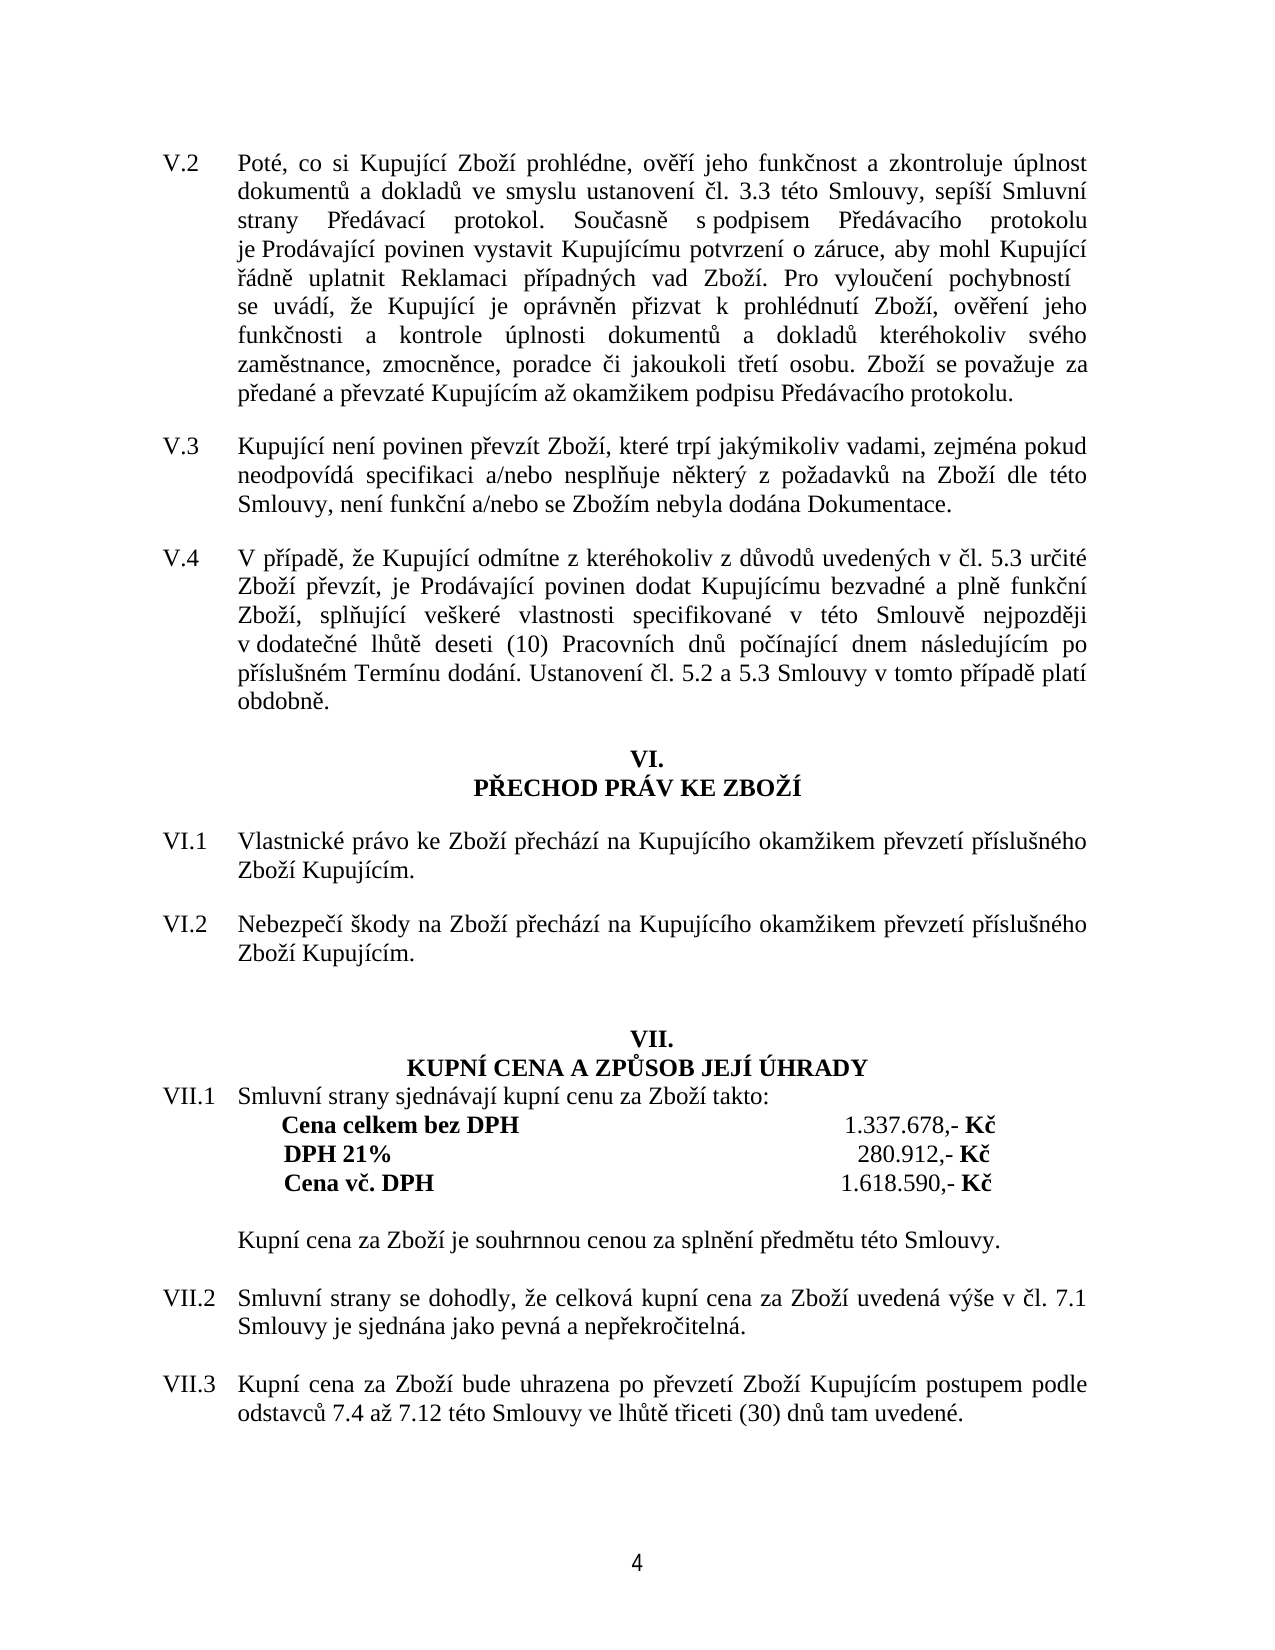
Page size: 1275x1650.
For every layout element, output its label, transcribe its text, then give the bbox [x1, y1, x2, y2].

list Smluvní strany sjednávají kupní cenu za Zboží takto: [162, 1081, 1088, 1110]
list Kupující není povinen převzít Zboží, které trpí jakýmikoliv vadami, zejména pokud neodpovídá specifikaci a/nebo nesplňuje některý z požadavků na Zboží dle této Smlouvy, není funkční a/nebo se Zbožím nebyla dodána Dokumentace. [162, 431, 1088, 518]
list Vlastnické právo ke Zboží přechází na Kupujícího okamžikem převzetí příslušného Zboží Kupujícím. [162, 826, 1088, 884]
list V případě, že Kupující odmítne z kteréhokoliv z důvodů uvedených v čl. 5.3 určité Zboží převzít, je Prodávající povinen dodat Kupujícímu bezvadné a plně funkční Zboží, splňující veškeré vlastnosti specifikované v této Smlouvě nejpozději v dodatečné lhůtě deseti (10) Pracovních dnů počínající dnem následujícím po příslušném Termínu dodání. Ustanovení čl. 5.2 a 5.3 Smlouvy v tomto případě platí obdobně. [162, 543, 1088, 715]
list Kupní cena za Zboží bude uhrazena po převzetí Zboží Kupujícím postupem podle odstavců 7.4 až 7.12 této Smlouvy ve lhůtě třiceti (30) dnů tam uvedené. [162, 1369, 1088, 1426]
text Cena vč. DPH 1.618.590,- Kč [277, 1168, 1088, 1196]
list Smluvní strany se dohodly, že celková kupní cena za Zboží uvedená výše v čl. 7.1 Smlouvy je sjednána jako pevná a nepřekročitelná. [162, 1283, 1088, 1340]
text KUPNÍ CENA A ZPŮSOB JEJÍ ÚHRADY [187, 1053, 1088, 1081]
text Kupní cena za Zboží je souhrnnou cenou za splnění předmětu této Smlouvy. [187, 1225, 1088, 1254]
text DPH 21% 280.912,- Kč [277, 1139, 1088, 1168]
text Cena celkem bez DPH 1.337.678,- Kč [187, 1110, 1088, 1139]
list Nebezpečí škody na Zboží přechází na Kupujícího okamžikem převzetí příslušného Zboží Kupujícím. [162, 909, 1088, 966]
list Poté, co si Kupující Zboží prohlédne, ověří jeho funkčnost a zkontroluje úplnost dokumentů a dokladů ve smyslu ustanovení čl. 3.3 této Smlouvy, sepíší Smluvní strany Předávací protokol. Současně s podpisem Předávacího protokolu je Prodávající povinen vystavit Kupujícímu potvrzení o záruce, aby mohl Kupující řádně uplatnit Reklamaci případných vad Zboží. Pro vyloučení pochybností se uvádí, že Kupující je oprávněn přizvat k prohlédnutí Zboží, ověření jeho funkčnosti a kontrole úplnosti dokumentů a dokladů kteréhokoliv svého zaměstnance, zmocněnce, poradce či jakoukoli třetí osobu. Zboží se považuje za předané a převzaté Kupujícím až okamžikem podpisu Předávacího protokolu. [162, 148, 1088, 406]
text PŘECHOD PRÁV KE ZBOŽÍ [187, 773, 1088, 801]
